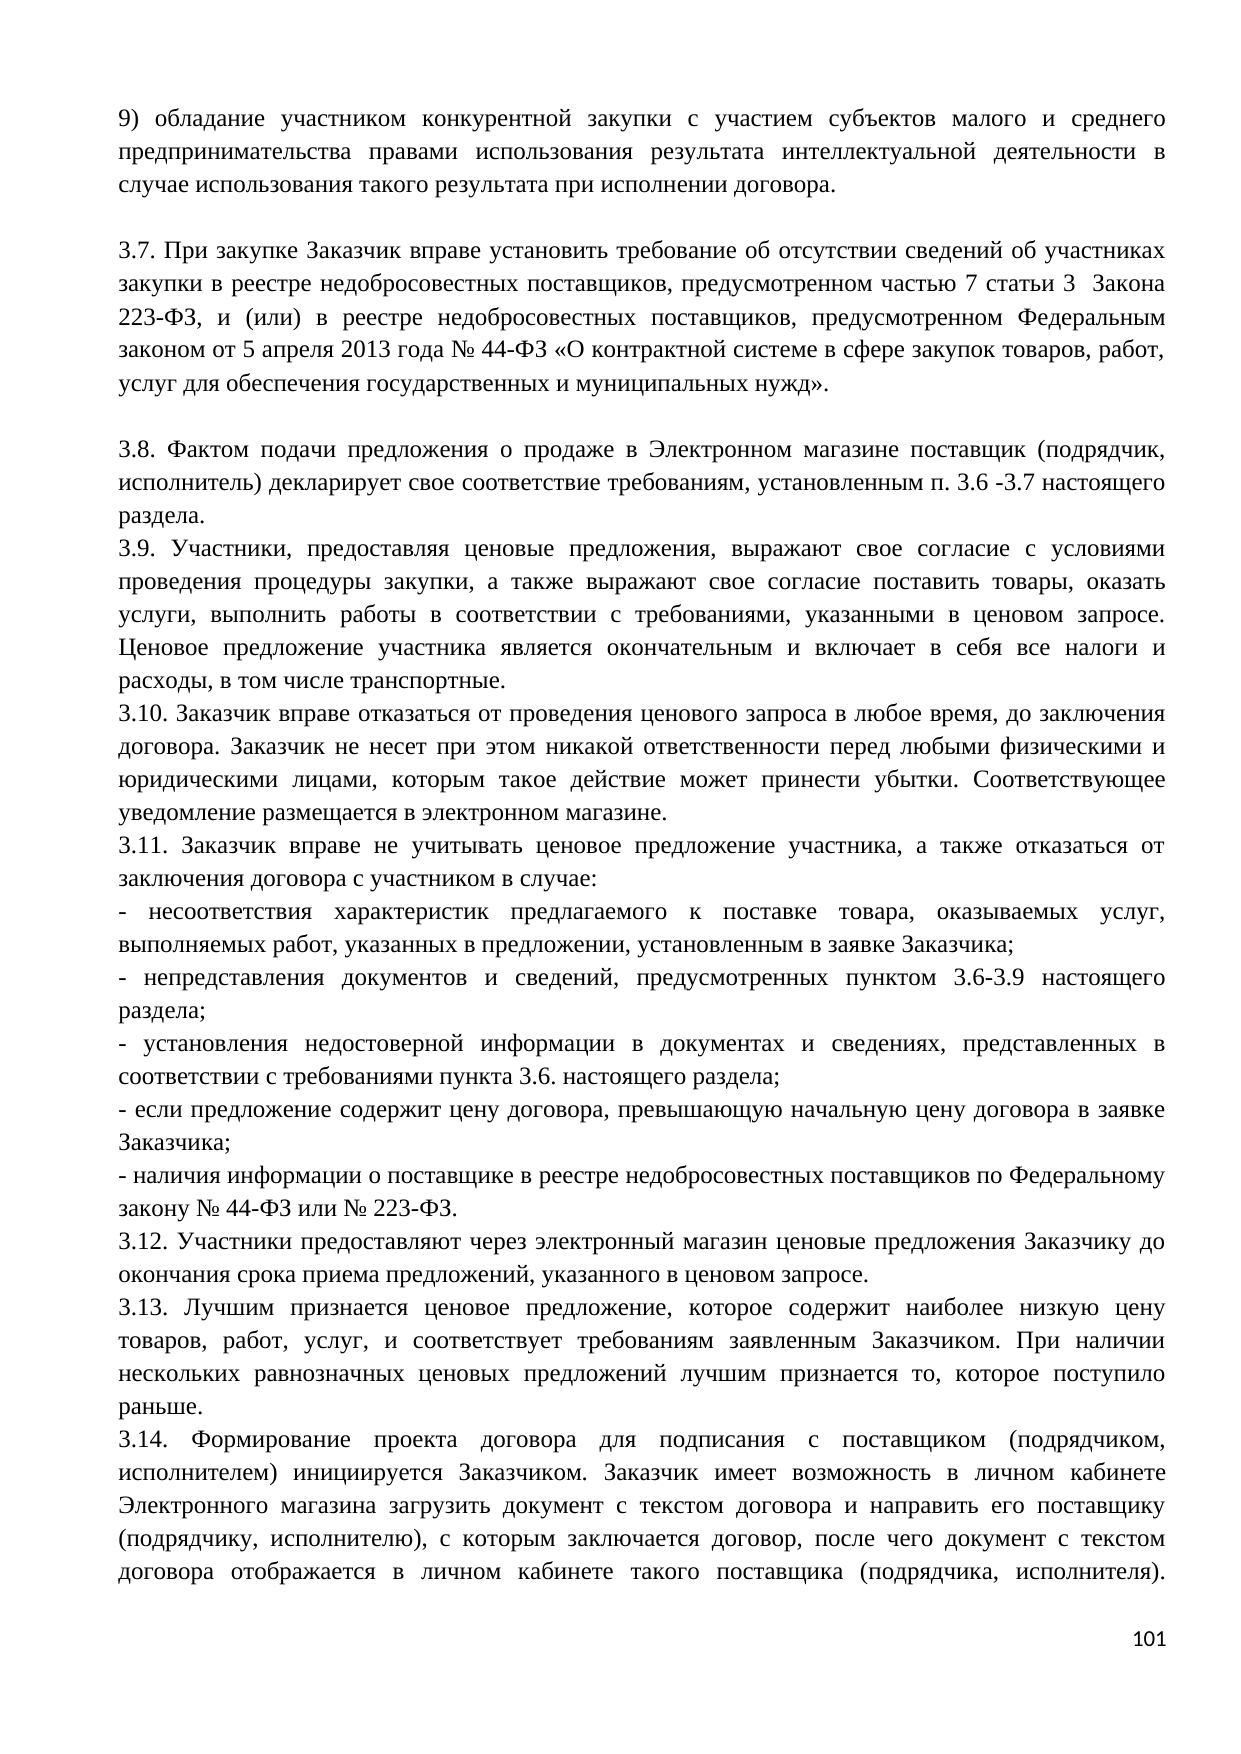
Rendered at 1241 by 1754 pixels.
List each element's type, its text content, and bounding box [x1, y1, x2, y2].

text 3.12. Участники предоставляют через электронный магазин ценовые предложения Заказчику до окончания срока приема предложений, указанного в ценовом запросе. [118, 1226, 1167, 1288]
text - если предложение содержит цену договора, превышающую начальную цену договора в заявке Заказчика; [118, 1094, 1167, 1156]
text - непредставления документов и сведений, предусмотренных пунктом 3.6-3.9 настоящего раздела; [118, 962, 1167, 1024]
text 3.9. Участники, предоставляя ценовые предложения, выражают свое согласие с условиями проведения процедуры закупки, а также выражают свое согласие поставить товары, оказать услуги, выполнить работы в соответствии с требованиями, указанными в ценовом запросе. Ценовое предложение участника является окончательным и включает в себя все налоги и расходы, в том числе транспортные. [118, 533, 1167, 693]
text 3.7. При закупке Заказчик вправе установить требование об отсутствии сведений об участниках закупки в реестре недобросовестных поставщиков, предусмотренном частью 7 статьи 3 Закона 223-ФЗ, и (или) в реестре недобросовестных поставщиков, предусмотренном Федеральным законом от 5 апреля 2013 года № 44-ФЗ «О контрактной системе в сфере закупок товаров, работ, услуг для обеспечения государственных и муниципальных нужд». [118, 236, 1167, 396]
text 9) обладание участником конкурентной закупки с участием субъектов малого и среднего предпринимательства правами использования результата интеллектуальной деятельности в случае использования такого результата при исполнении договора. [118, 103, 1167, 198]
text 3.13. Лучшим признается ценовое предложение, которое содержит наиболее низкую цену товаров, работ, услуг, и соответствует требованиям заявленным Заказчиком. При наличии нескольких равнозначных ценовых предложений лучшим признается то, которое поступило раньше. [118, 1292, 1167, 1420]
text 3.10. Заказчик вправе отказаться от проведения ценового запроса в любое время, до заключения договора. Заказчик не несет при этом никакой ответственности перед любыми физическими и юридическими лицами, которым такое действие может принести убытки. Соответствующее уведомление размещается в электронном магазине. [118, 698, 1167, 826]
text 3.8. Фактом подачи предложения о продаже в Электронном магазине поставщик (подрядчик, исполнитель) декларирует свое соответствие требованиям, установленным п. 3.6 -3.7 настоящего раздела. [118, 434, 1167, 528]
text - несоответствия характеристик предлагаемого к поставке товара, оказываемых услуг, выполняемых работ, указанных в предложении, установленным в заявке Заказчика; [118, 896, 1167, 958]
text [118, 1424, 1167, 1585]
text - установления недостоверной информации в документах и сведениях, представленных в соответствии с требованиями пункта 3.6. настоящего раздела; [118, 1028, 1167, 1090]
text - наличия информации о поставщике в реестре недобросовестных поставщиков по Федеральному закону № 44-ФЗ или № 223-ФЗ. [118, 1160, 1167, 1222]
text 3.11. Заказчик вправе не учитывать ценовое предложение участника, а также отказаться от заключения договора с участником в случае: [118, 830, 1167, 892]
